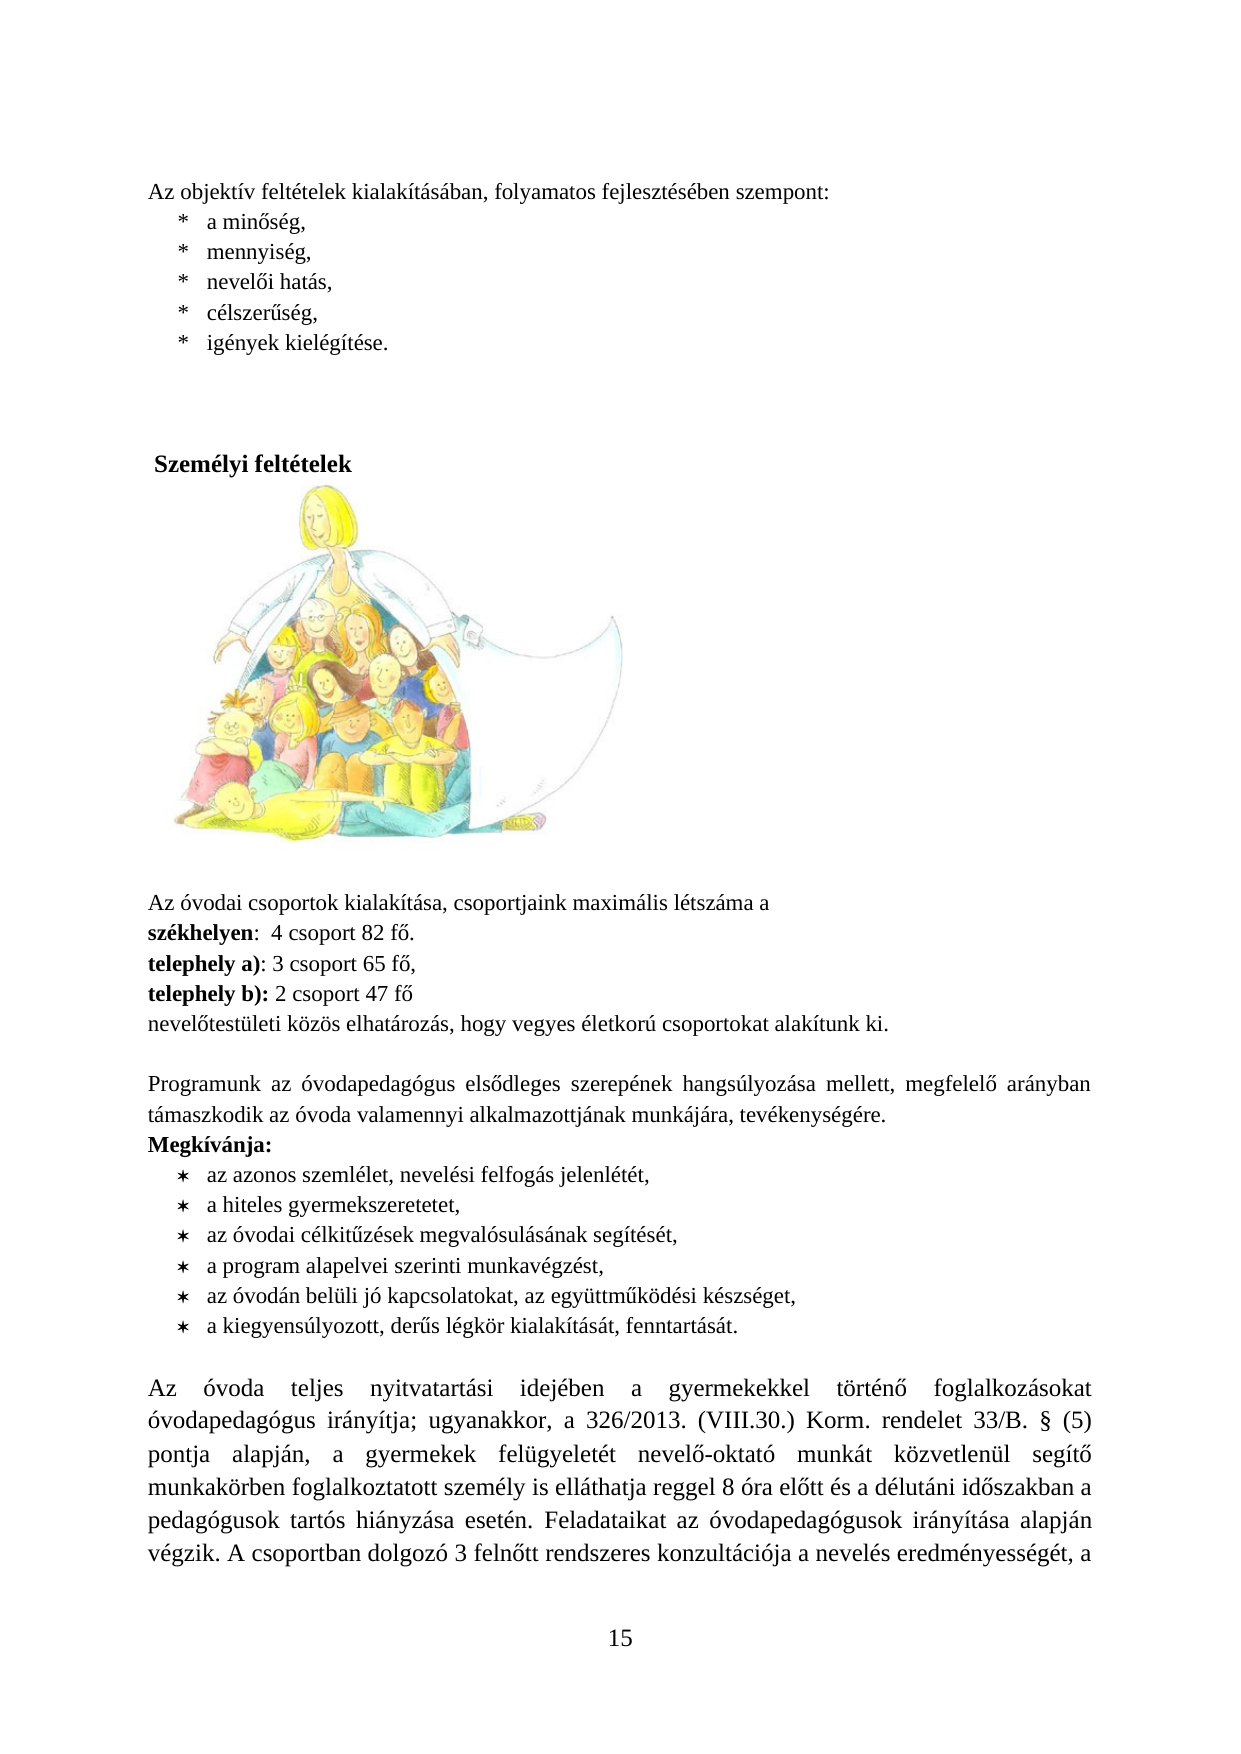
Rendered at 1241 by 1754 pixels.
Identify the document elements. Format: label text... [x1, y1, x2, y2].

list nevelői hatás, [177, 268, 1093, 295]
text nevelőtestületi közös elhatározás, hogy vegyes életkorú csoportokat alakítunk ki. [148, 1010, 1093, 1036]
text székhelyen: 4 csoport 82 fő. [148, 919, 1093, 946]
list a hiteles gyermekszeretetet, [177, 1191, 1093, 1218]
list az azonos szemlélet, nevelési felfogás jelenlétét, [177, 1161, 1093, 1187]
text Megkívánja: [148, 1131, 1093, 1157]
list a minőség, [177, 208, 1093, 234]
subtitle Személyi feltételek [148, 449, 1093, 478]
list az óvodai célkitűzések megvalósulásának segítését, [177, 1222, 1093, 1248]
list a kiegyensúlyozott, derűs légkör kialakítását, fenntartását. [177, 1312, 1093, 1338]
text Programunk az óvodapedagógus elsődleges szerepének hangsúlyozása mellett, megfelelő arányban támaszkodik az óvoda valamennyi alkalmazottjának munkájára, tevékenységére. [148, 1071, 1093, 1127]
list célszerűség, [177, 299, 1093, 325]
list az óvodán belüli jó kapcsolatokat, az együttműködési készséget, [177, 1282, 1093, 1308]
text Az objektív feltételek kialakításában, folyamatos fejlesztésében szempont: [148, 178, 1093, 204]
picture [147, 478, 636, 855]
text Az óvodai csoportok kialakítása, csoportjaink maximális létszáma a [148, 889, 1093, 916]
text telephely a): 3 csoport 65 fő, [148, 950, 1093, 976]
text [148, 1500, 1093, 1566]
text telephely b): 2 csoport 47 fő [148, 980, 1093, 1006]
list a program alapelvei szerinti munkavégzést, [177, 1252, 1093, 1278]
list mennyiség, [177, 238, 1093, 264]
list igények kielégítése. [177, 329, 1093, 355]
